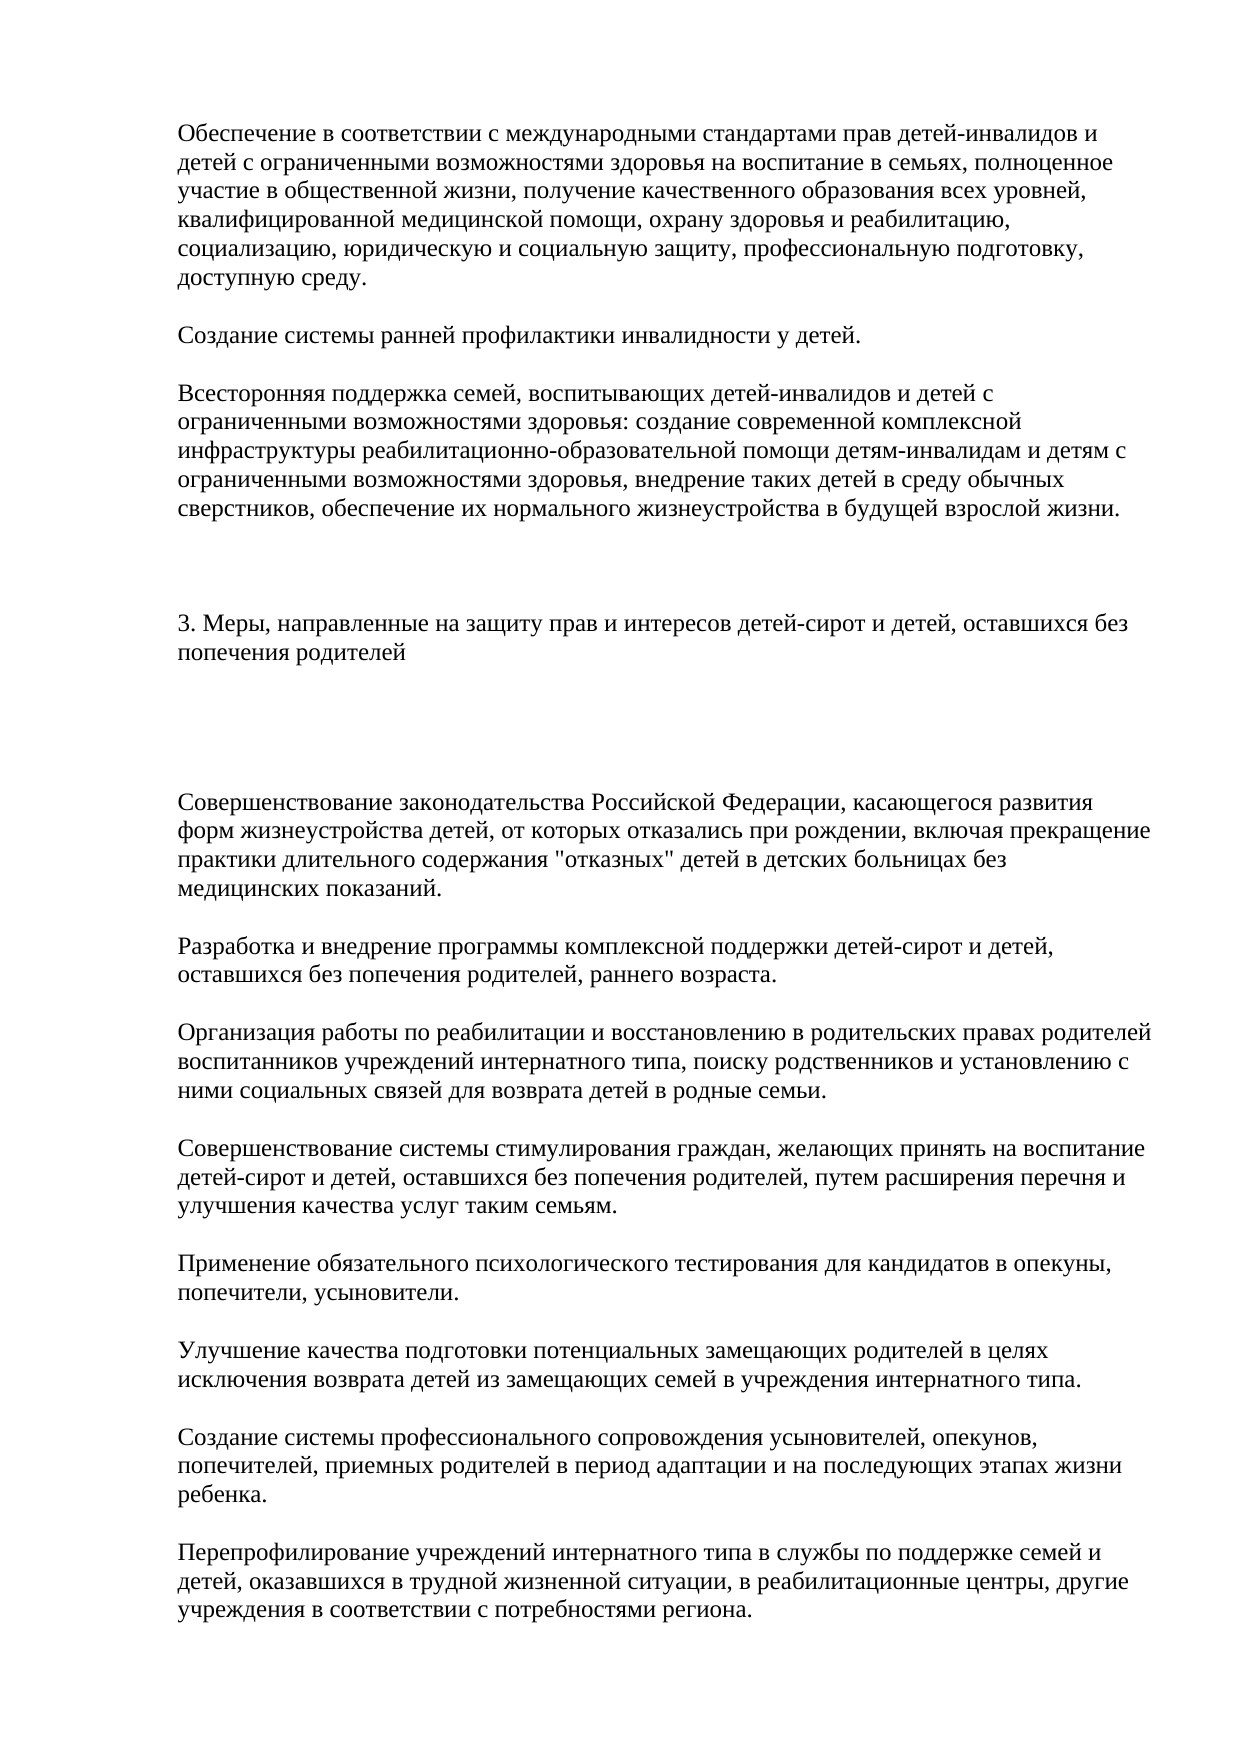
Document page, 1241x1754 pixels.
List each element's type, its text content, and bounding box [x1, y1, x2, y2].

text Улучшение качества подготовки потенциальных замещающих родителей в целях исключения возврата детей из замещающих семей в учреждения интернатного типа. [177, 1335, 1152, 1392]
text Применение обязательного психологического тестирования для кандидатов в опекуны, попечители, усыновители. [177, 1248, 1152, 1306]
text 3. Меры, направленные на защиту прав и интересов детей-сирот и детей, оставшихся без попечения родителей [177, 608, 1152, 666]
text Совершенствование законодательства Российской Федерации, касающегося развития форм жизнеустройства детей, от которых отказались при рождении, включая прекращение практики длительного содержания "отказных" детей в детских больницах без медицинских показаний. [177, 787, 1152, 902]
text Совершенствование системы стимулирования граждан, желающих принять на воспитание детей-сирот и детей, оставшихся без попечения родителей, путем расширения перечня и улучшения качества услуг таким семьям. [177, 1133, 1152, 1219]
text Создание системы профессионального сопровождения усыновителей, опекунов, попечителей, приемных родителей в период адаптации и на последующих этапах жизни ребенка. [177, 1422, 1152, 1508]
text Создание системы ранней профилактики инвалидности у детей. [177, 320, 1152, 348]
text Организация работы по реабилитации и восстановлению в родительских правах родителей воспитанников учреждений интернатного типа, поиску родственников и установлению с ними социальных связей для возврата детей в родные семьи. [177, 1017, 1152, 1104]
text Перепрофилирование учреждений интернатного типа в службы по поддержке семей и детей, оказавшихся в трудной жизненной ситуации, в реабилитационные центры, другие учреждения в соответствии с потребностями региона. [177, 1537, 1152, 1623]
text Обеспечение в соответствии с международными стандартами прав детей-инвалидов и детей с ограниченными возможностями здоровья на воспитание в семьях, полноценное участие в общественной жизни, получение качественного образования всех уровней, квалифицированной медицинской помощи, охрану здоровья и реабилитацию, социализацию, юридическую и социальную защиту, профессиональную подготовку, доступную среду. [177, 118, 1152, 291]
text Разработка и внедрение программы комплексной поддержки детей-сирот и детей, оставшихся без попечения родителей, раннего возраста. [177, 931, 1152, 988]
text Всесторонняя поддержка семей, воспитывающих детей-инвалидов и детей с ограниченными возможностями здоровья: создание современной комплексной инфраструктуры реабилитационно-образовательной помощи детям-инвалидам и детям с ограниченными возможностями здоровья, внедрение таких детей в среду обычных сверстников, обеспечение их нормального жизнеустройства в будущей взрослой жизни. [177, 378, 1152, 521]
